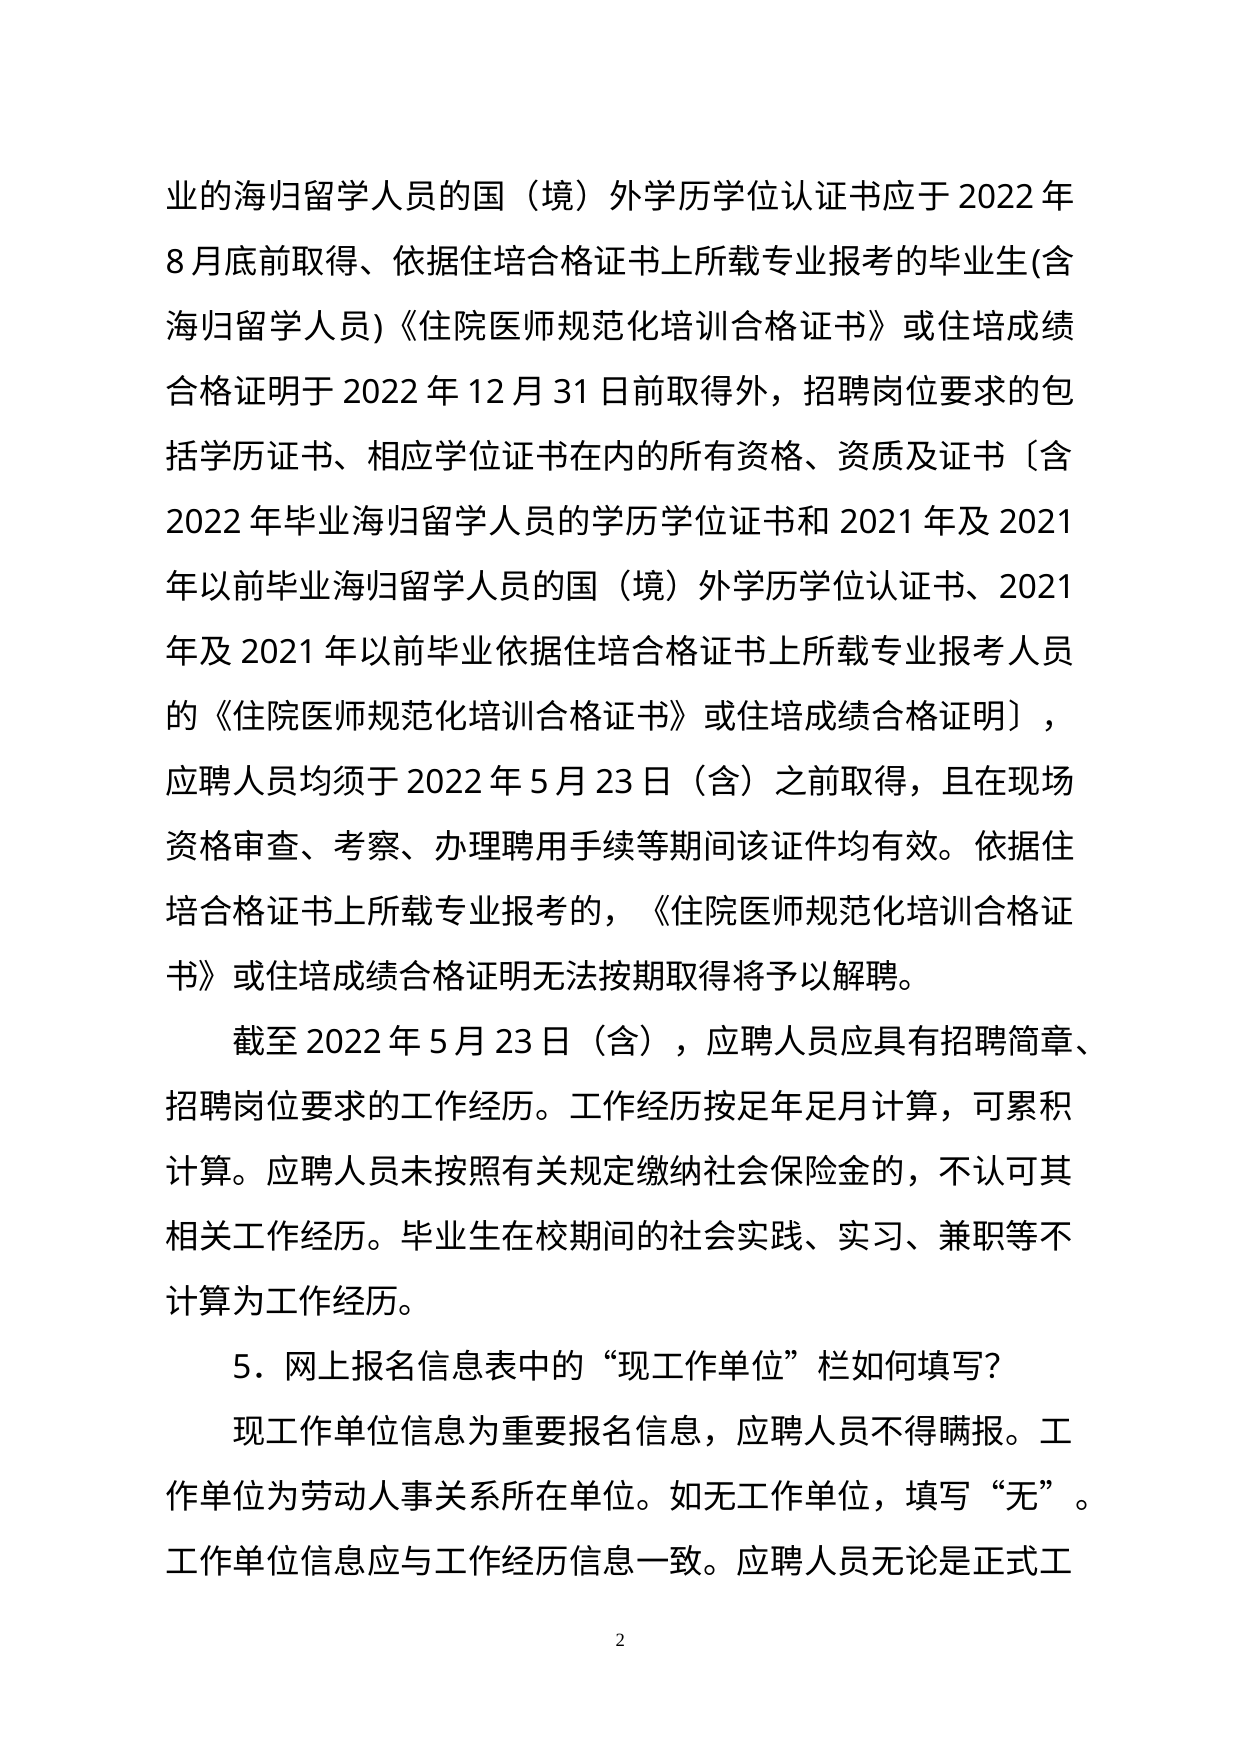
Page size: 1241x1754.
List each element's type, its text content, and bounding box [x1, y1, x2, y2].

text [165, 162, 1075, 303]
text 5．网上报名信息表中的“现工作单位”栏如何填写？ [165, 1332, 1075, 1397]
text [165, 1397, 1075, 1592]
text 截至2022年5月23日（含），应聘人员应具有招聘简章、招聘岗位要求的工作经历。工作经历按足年足月计算，可累积计算。应聘人员未按照有关规定缴纳社会保险金的，不认可其相关工作经历。毕业生在校期间的社会实践、实习、兼职等不计算为工作经历。 [165, 1007, 1075, 1332]
